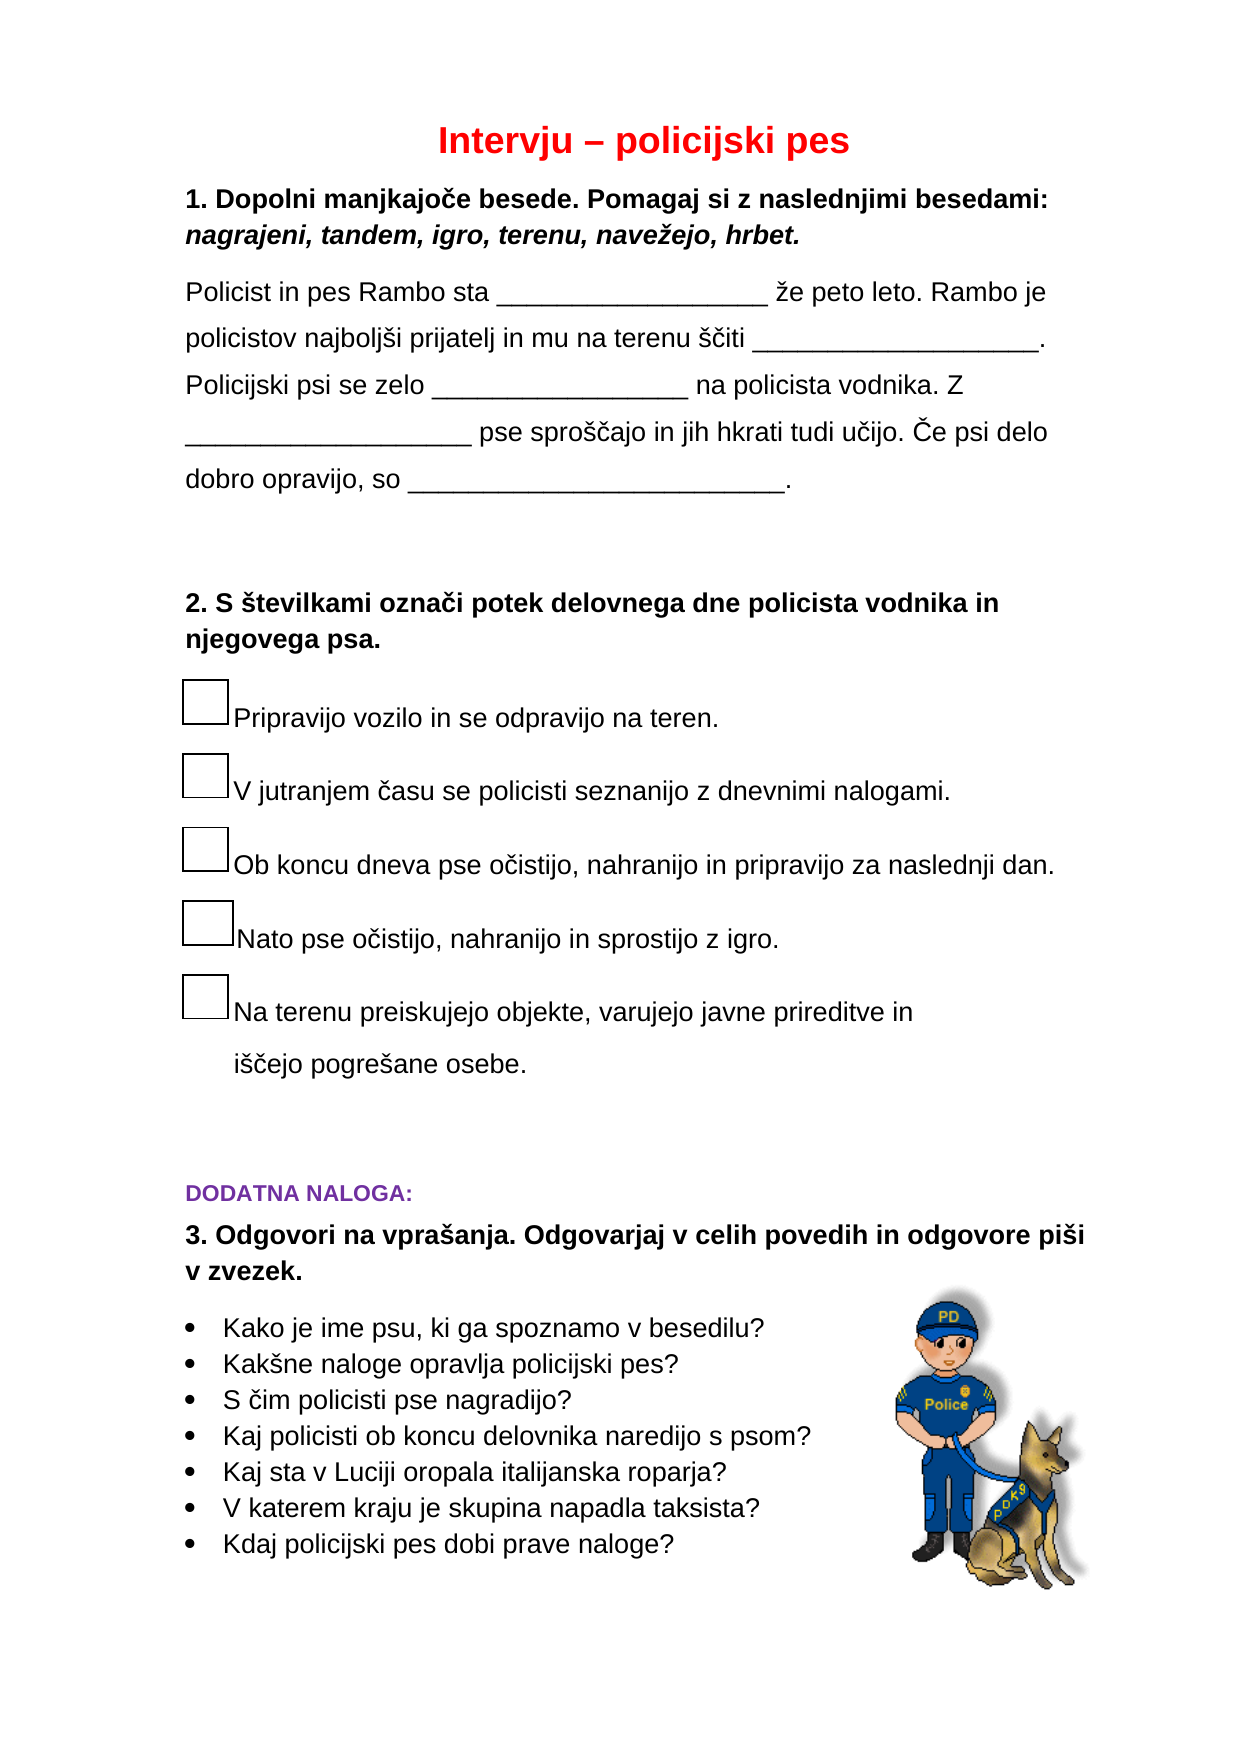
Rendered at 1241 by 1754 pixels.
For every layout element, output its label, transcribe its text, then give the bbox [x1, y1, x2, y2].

list Kakšne naloge opravlja policijski pes? [185, 1348, 867, 1379]
text V jutranjem času se policisti seznanijo z dnevnimi nalogami. [148, 754, 1093, 807]
text Na terenu preiskujejo objekte, varujejo javne prireditve in [148, 975, 1093, 1028]
picture [867, 1266, 1120, 1592]
list Kaj policisti ob koncu delovnika naredijo s psom? [185, 1420, 867, 1451]
text Ob koncu dneva pse očistijo, nahranijo in pripravijo za naslednji dan. [148, 827, 1093, 880]
text 2. S številkami označi potek delovnega dne policista vodnika in njegovega psa. [185, 587, 1093, 655]
list Kaj sta v Luciji oropala italijanska roparja? [185, 1456, 867, 1487]
list Kdaj policijski pes dobi prave naloge? [185, 1528, 867, 1559]
text 3. Odgovori na vprašanja. Odgovarjaj v celih povedih in odgovore piši v zvezek. [185, 1219, 1093, 1286]
list DODATNA NALOGA: [185, 1179, 1093, 1206]
list Intervju – policijski pes [185, 118, 1093, 161]
text Policist in pes Rambo sta __________________ že peto leto. Rambo je policistov najboljši prijatelj in mu na terenu ščiti ___________________. Policijski psi se zelo _________________ na policista vodnika. Z ___________________ pse sproščajo in jih hkrati tudi učijo. Če psi delo dobro opravijo, so _________________________. [185, 276, 1093, 494]
list V katerem kraju je skupina napadla taksista? [185, 1492, 867, 1523]
text iščejo pogrešane osebe. [183, 1048, 1093, 1080]
list S čim policisti pse nagradijo? [185, 1384, 867, 1415]
text Pripravijo vozilo in se odpravijo na teren. [148, 680, 1093, 733]
text 1. Dopolni manjkajoče besede. Pomagaj si z naslednjimi besedami: nagrajeni, tandem, igro, terenu, navežejo, hrbet. [185, 183, 1093, 250]
list Kako je ime psu, ki ga spoznamo v besedilu? [185, 1312, 867, 1343]
text Nato pse očistijo, nahranijo in sprostijo z igro. [148, 901, 1093, 954]
